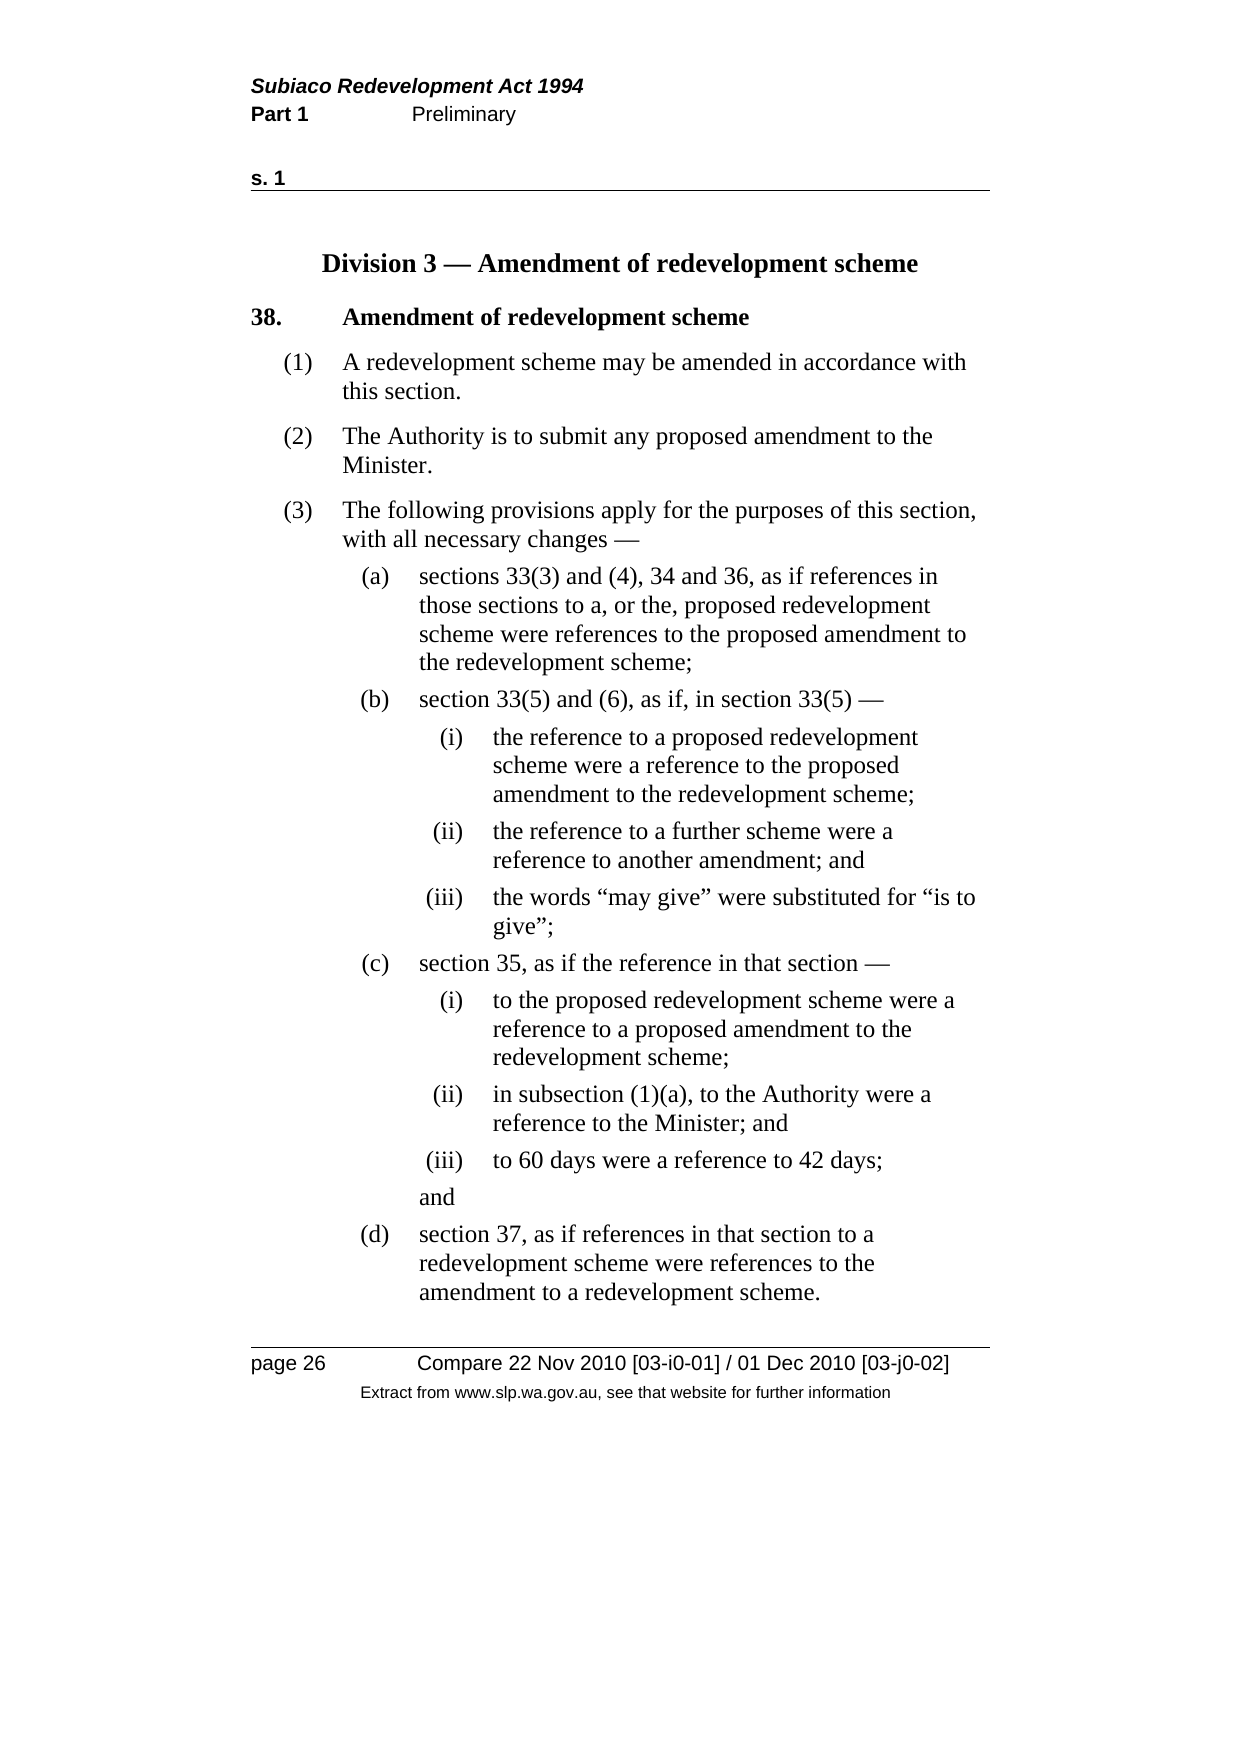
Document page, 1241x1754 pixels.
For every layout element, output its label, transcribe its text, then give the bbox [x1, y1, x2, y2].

text (3) The following provisions apply for the purposes of this section, with all necessary changes — [251, 495, 990, 553]
text (2) The Authority is to submit any proposed amendment to the Minister. [251, 421, 990, 479]
text (a) sections 33(3) and (4), 34 and 36, as if references in those sections to a, or the, proposed redevelopment scheme were references to the proposed amendment to the redevelopment scheme; [251, 561, 990, 676]
text (b) section 33(5) and (6), as if, in section 33(5) — [251, 684, 990, 713]
text (c) section 35, as if the reference in that section — [251, 948, 990, 977]
text (d) section 37, as if references in that section to a redevelopment scheme were references to the amendment to a redevelopment scheme. [251, 1219, 990, 1306]
text (1) A redevelopment scheme may be amended in accordance with this section. [251, 347, 990, 404]
text (i) the reference to a proposed redevelopment scheme were a reference to the proposed amendment to the redevelopment scheme; [251, 722, 990, 808]
text (i) to the proposed redevelopment scheme were a reference to a proposed amendment to the redevelopment scheme; [251, 985, 990, 1071]
text (iii) the words “may give” were substituted for “is to give”; [251, 882, 990, 939]
subtitle 38. Amendment of redevelopment scheme [251, 302, 990, 330]
text (ii) in subsection (1)(a), to the Authority were a reference to the Minister; and [251, 1079, 990, 1137]
text (iii) to 60 days were a reference to 42 days; [251, 1145, 990, 1174]
subtitle Division 3 — Amendment of redevelopment scheme [251, 247, 990, 279]
text (ii) the reference to a further scheme were a reference to another amendment; and [251, 816, 990, 874]
text and [251, 1182, 990, 1211]
